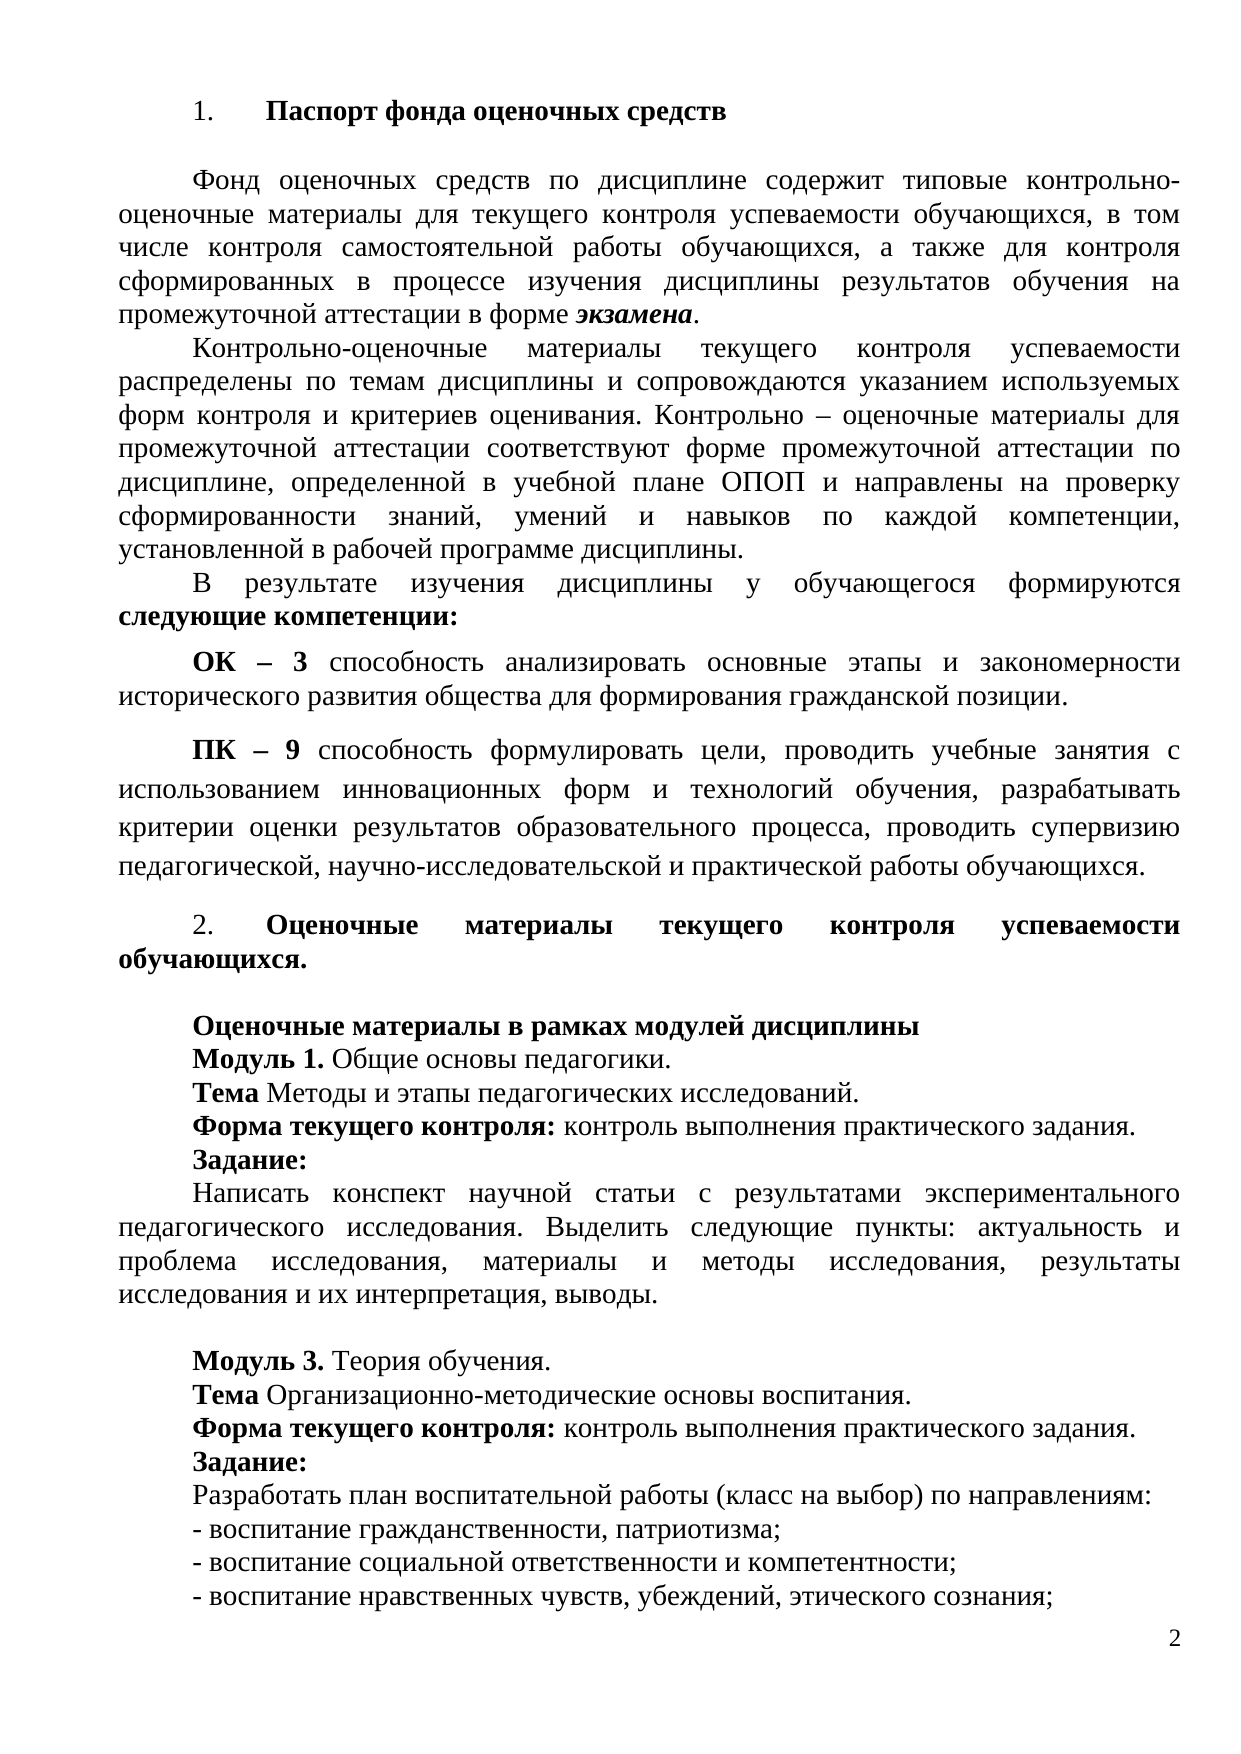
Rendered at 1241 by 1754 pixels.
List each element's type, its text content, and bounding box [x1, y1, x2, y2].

list Контрольно-оценочные материалы текущего контроля успеваемости распределены по темам дисциплины и сопровождаются указанием используемых форм контроля и критериев оценивания. Контрольно – оценочные материалы для промежуточной аттестации соответствуют форме промежуточной аттестации по дисциплине, определенной в учебной плане ОПОП и направлены на проверку сформированности знаний, умений и навыков по каждой компетенции, установленной в рабочей программе дисциплины. [118, 330, 1181, 565]
list Тема Организационно-методические основы воспитания. [118, 1377, 1181, 1410]
text ПК – 9 способность формулировать цели, проводить учебные занятия с использованием инновационных форм и технологий обучения, разрабатывать критерии оценки результатов образовательного процесса, проводить супервизию педагогической, научно-исследовательской и практической работы обучающихся. [118, 732, 1181, 881]
list Оценочные материалы текущего контроля успеваемости обучающихся. [118, 907, 1181, 974]
text Модуль 3. Теория обучения. [118, 1343, 1181, 1377]
list - воспитание гражданственности, патриотизма; [118, 1511, 1181, 1544]
list Написать конспект научной статьи с результатами экспериментального педагогического исследования. Выделить следующие пункты: актуальность и проблема исследования, материалы и методы исследования, результаты исследования и их интерпретация, выводы. [118, 1176, 1181, 1310]
list Форма текущего контроля: контроль выполнения практического задания. [118, 1108, 1181, 1142]
list Оценочные материалы в рамках модулей дисциплины [118, 1008, 1181, 1041]
list Тема Методы и этапы педагогических исследований. [118, 1075, 1181, 1108]
text Модуль 1. Общие основы педагогики. [118, 1041, 1181, 1075]
list Фонд оценочных средств по дисциплине содержит типовые контрольно-оценочные материалы для текущего контроля успеваемости обучающихся, в том числе контроля самостоятельной работы обучающихся, а также для контроля сформированных в процессе изучения дисциплины результатов обучения на промежуточной аттестации в форме экзамена. [118, 162, 1181, 330]
list В результате изучения дисциплины у обучающегося формируются следующие компетенции: [118, 565, 1181, 632]
list - воспитание социальной ответственности и компетентности; [118, 1544, 1181, 1578]
text ОК – 3 способность анализировать основные этапы и закономерности исторического развития общества для формирования гражданской позиции. [118, 644, 1181, 711]
list - воспитание нравственных чувств, убеждений, этического сознания; [118, 1578, 1181, 1612]
list Разработать план воспитательной работы (класс на выбор) по направлениям: [118, 1477, 1181, 1511]
list Задание: [118, 1142, 1181, 1176]
list Форма текущего контроля: контроль выполнения практического задания. [118, 1410, 1181, 1444]
list Паспорт фонда оценочных средств [118, 93, 1181, 126]
list Задание: [118, 1444, 1181, 1477]
